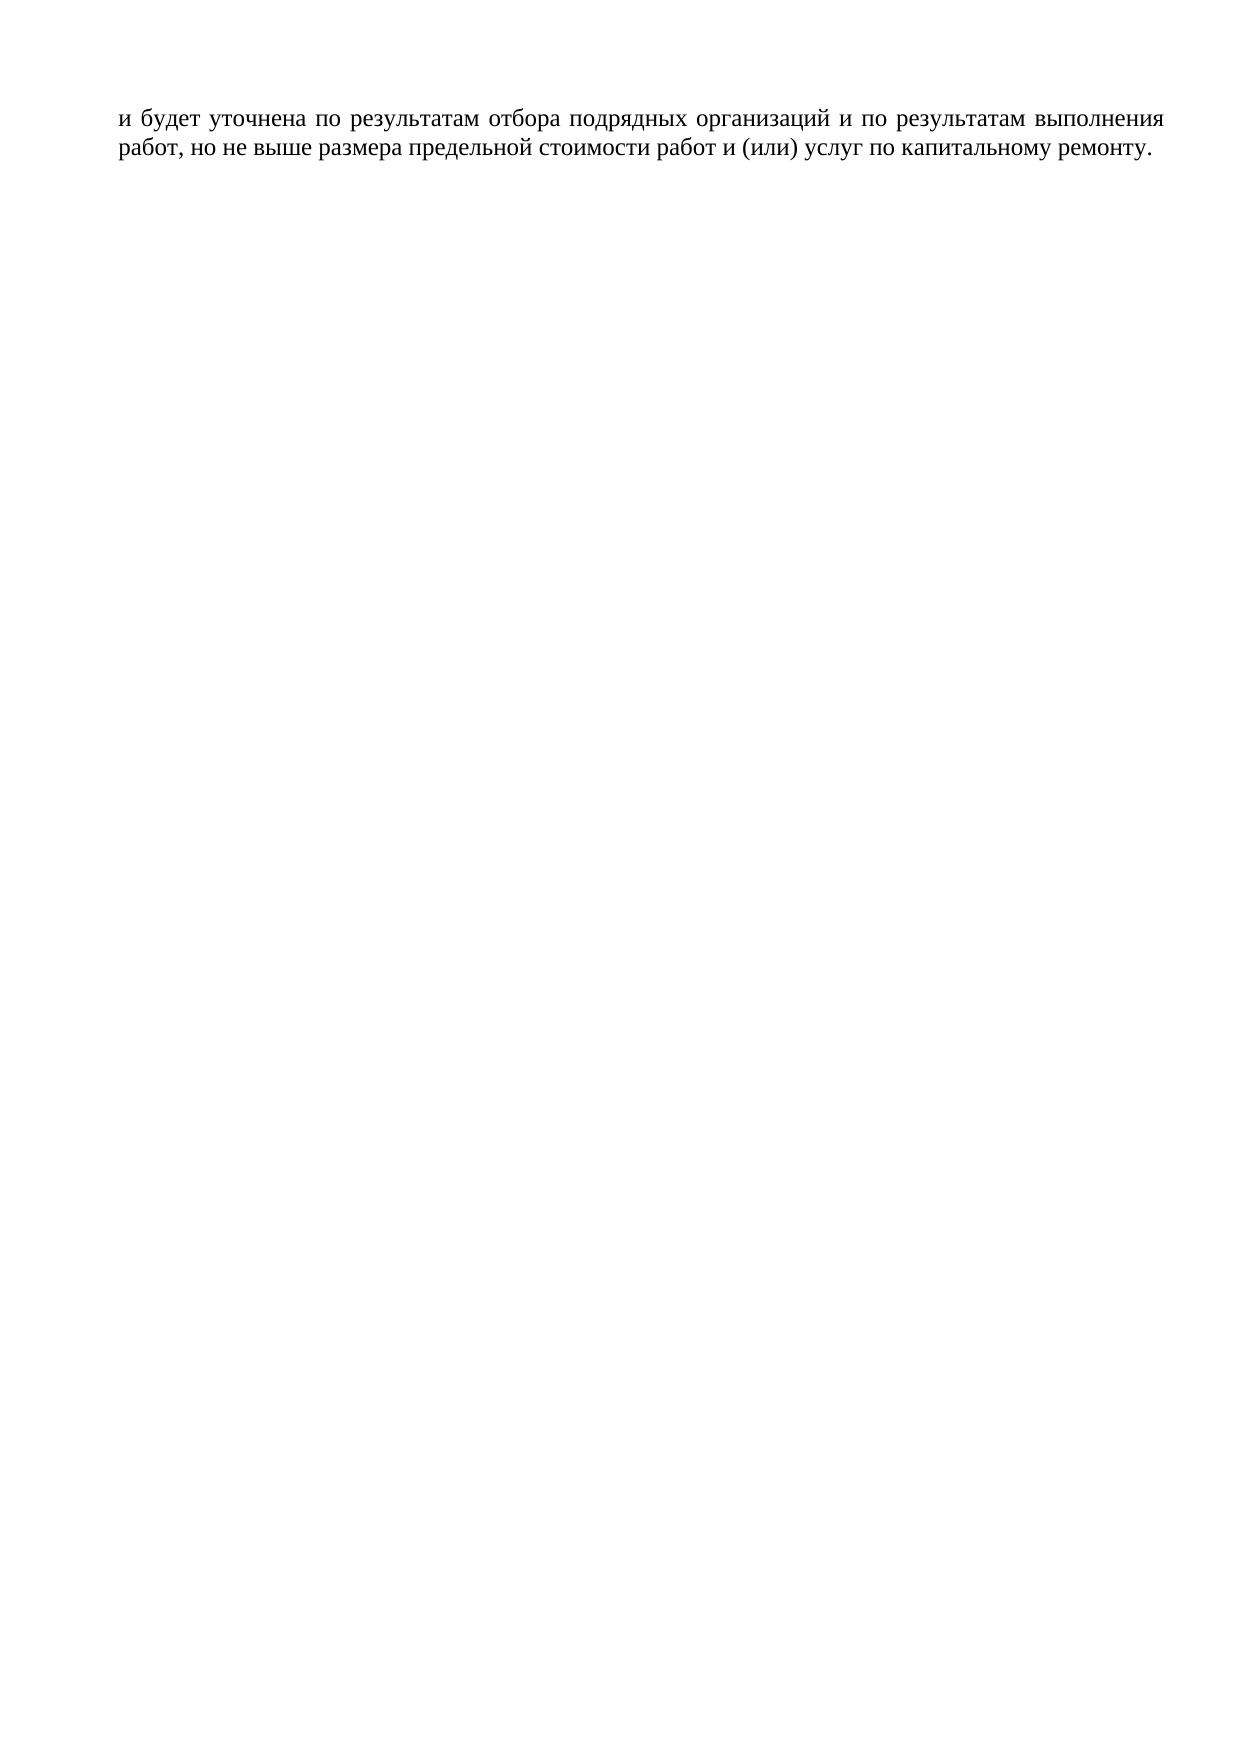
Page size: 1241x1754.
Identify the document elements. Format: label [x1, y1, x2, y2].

text [118, 103, 1165, 161]
